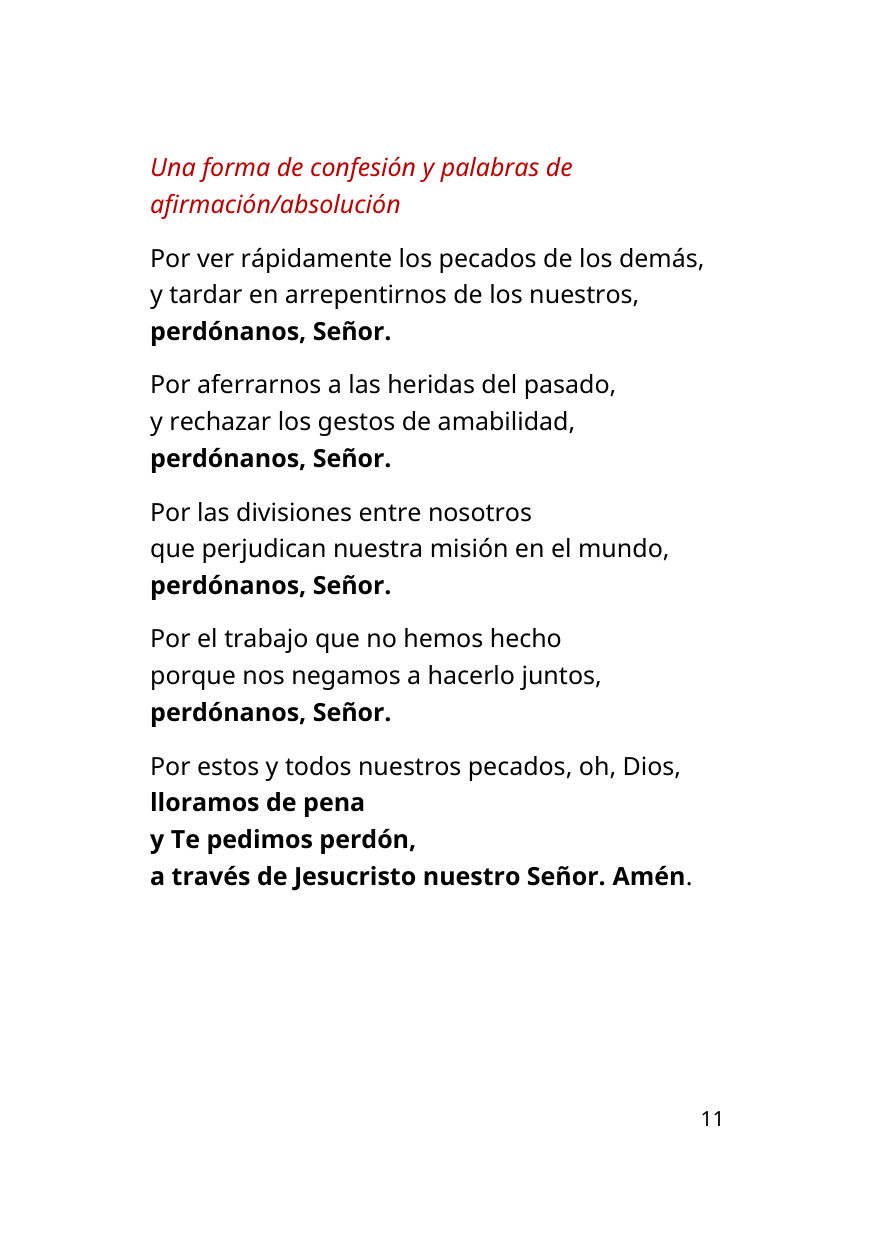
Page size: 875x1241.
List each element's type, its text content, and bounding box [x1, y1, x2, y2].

text Por estos y todos nuestros pecados, oh, Dios, lloramos de pena y Te pedimos perdón, a través de Jesucristo nuestro Señor. Amén. [150, 748, 724, 892]
text Una forma de confesión y palabras de afirmación/absolución [150, 150, 724, 221]
text Por las divisiones entre nosotros que perjudican nuestra misión en el mundo, perdónanos, Señor. [150, 494, 724, 602]
text Por aferrarnos a las heridas del pasado, y rechazar los gestos de amabilidad, perdónanos, Señor. [150, 367, 724, 475]
text Por ver rápidamente los pecados de los demás, y tardar en arrepentirnos de los nuestros, perdónanos, Señor. [150, 240, 724, 348]
text Por el trabajo que no hemos hecho porque nos negamos a hacerlo juntos, perdónanos, Señor. [150, 621, 724, 729]
